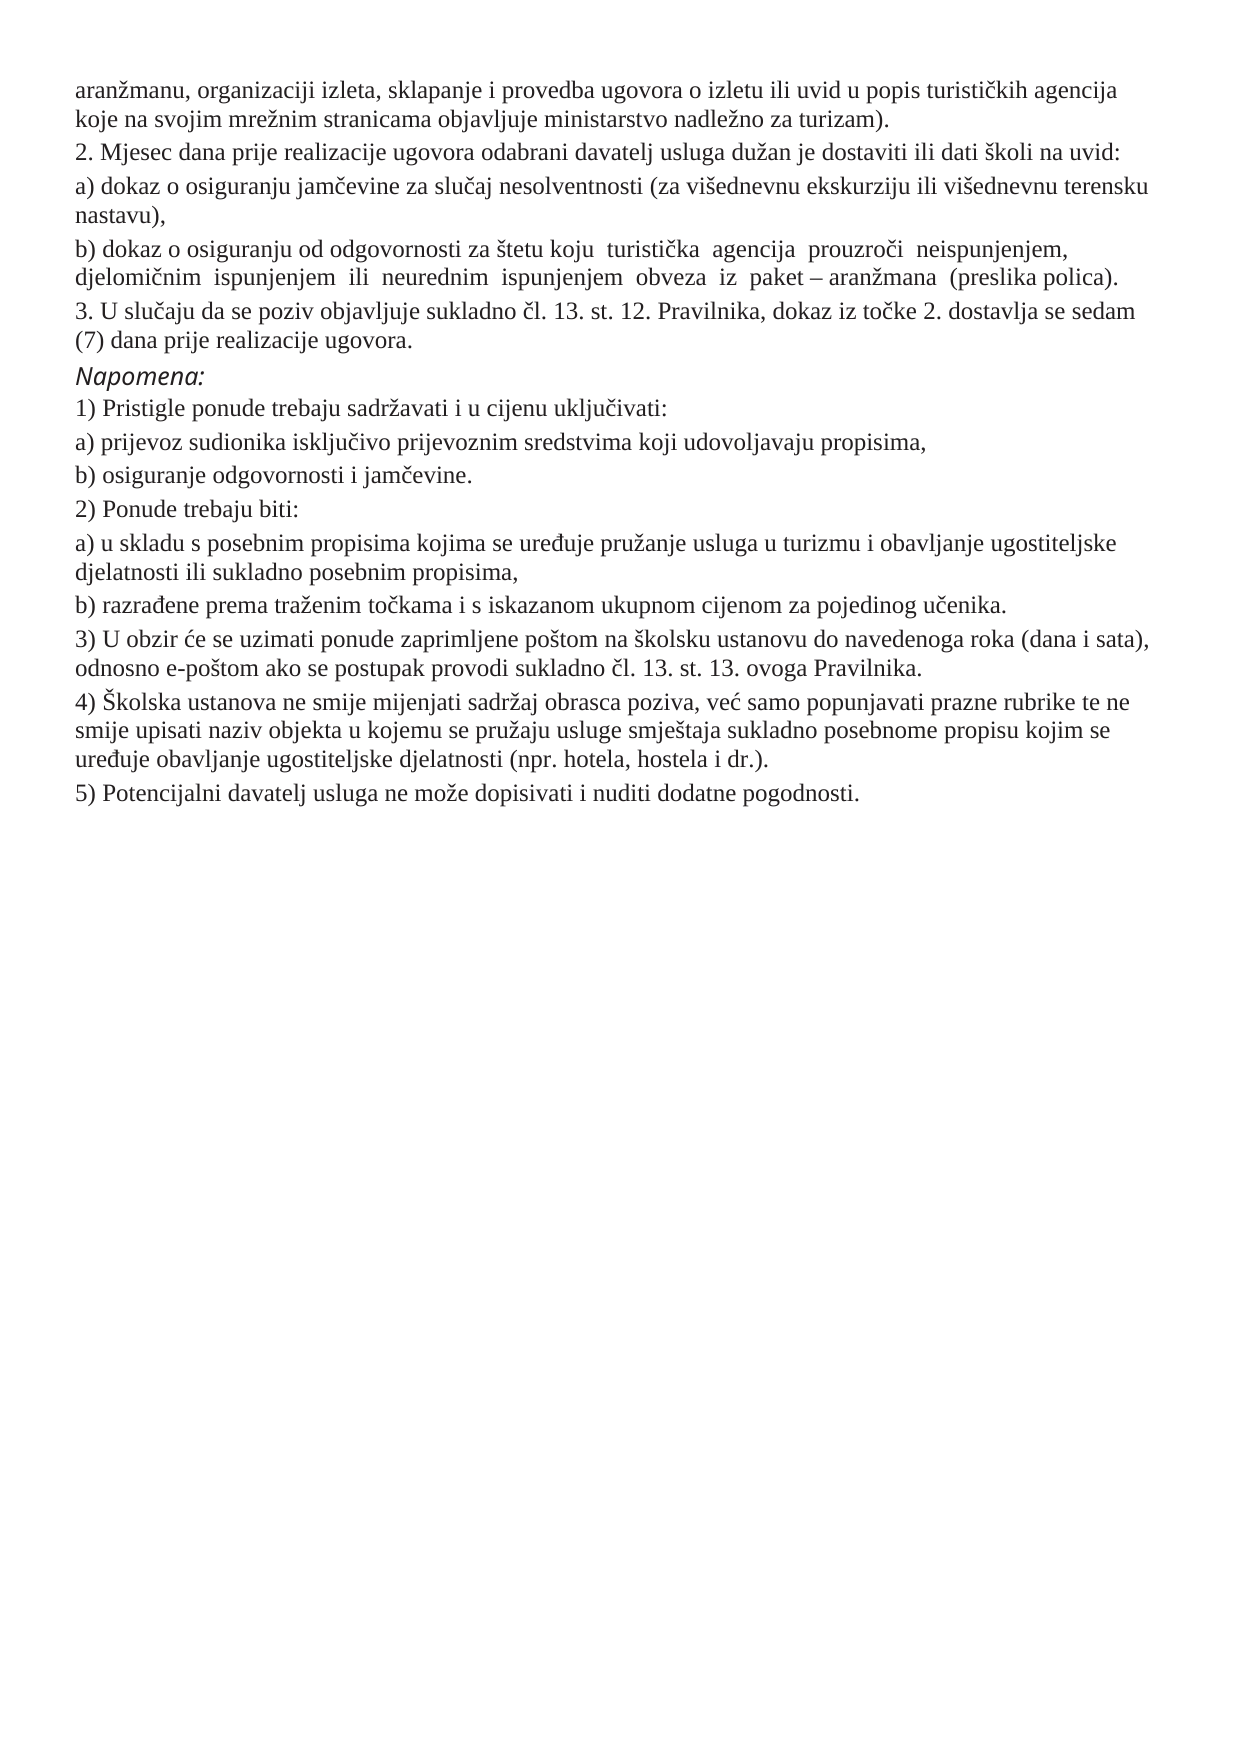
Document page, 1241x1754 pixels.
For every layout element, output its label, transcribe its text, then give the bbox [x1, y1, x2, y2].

text b) razrađene prema traženim točkama i s iskazanom ukupnom cijenom za pojedinog učenika. [75, 590, 1165, 619]
text 5) Potencijalni davatelj usluga ne može dopisivati i nuditi dodatne pogodnosti. [75, 778, 1165, 807]
text a) dokaz o osiguranju jamčevine za slučaj nesolventnosti (za višednevnu ekskurziju ili višednevnu terensku nastavu), [75, 171, 1165, 229]
text a) prijevoz sudionika isključivo prijevoznim sredstvima koji udovoljavaju propisima, [75, 427, 1165, 455]
text Napomena: [75, 359, 1165, 393]
text 1) Pristigle ponude trebaju sadržavati i u cijenu uključivati: [75, 393, 1165, 422]
text 3. U slučaju da se poziv objavljuje sukladno čl. 13. st. 12. Pravilnika, dokaz iz točke 2. dostavlja se sedam (7) dana prije realizacije ugovora. [75, 296, 1165, 354]
text b) dokaz o osiguranju od odgovornosti za štetu koju turistička agencija prouzroči neispunjenjem, djelomičnim ispunjenjem ili neurednim ispunjenjem obveza iz paket – aranžmana (preslika polica). [75, 234, 1165, 291]
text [75, 75, 1165, 132]
text 2. Mjesec dana prije realizacije ugovora odabrani davatelj usluga dužan je dostaviti ili dati školi na uvid: [75, 137, 1165, 166]
text 3) U obzir će se uzimati ponude zaprimljene poštom na školsku ustanovu do navedenoga roka (dana i sata), odnosno e-poštom ako se postupak provodi sukladno čl. 13. st. 13. ovoga Pravilnika. [75, 624, 1165, 682]
text 4) Školska ustanova ne smije mijenjati sadržaj obrasca poziva, već samo popunjavati prazne rubrike te ne smije upisati naziv objekta u kojemu se pružaju usluge smještaja sukladno posebnome propisu kojim se uređuje obavljanje ugostiteljske djelatnosti (npr. hotela, hostela i dr.). [75, 687, 1165, 773]
text a) u skladu s posebnim propisima kojima se uređuje pružanje usluga u turizmu i obavljanje ugostiteljske djelatnosti ili sukladno posebnim propisima, [75, 528, 1165, 585]
text b) osiguranje odgovornosti i jamčevine. [75, 460, 1165, 489]
text 2) Ponude trebaju biti: [75, 494, 1165, 523]
